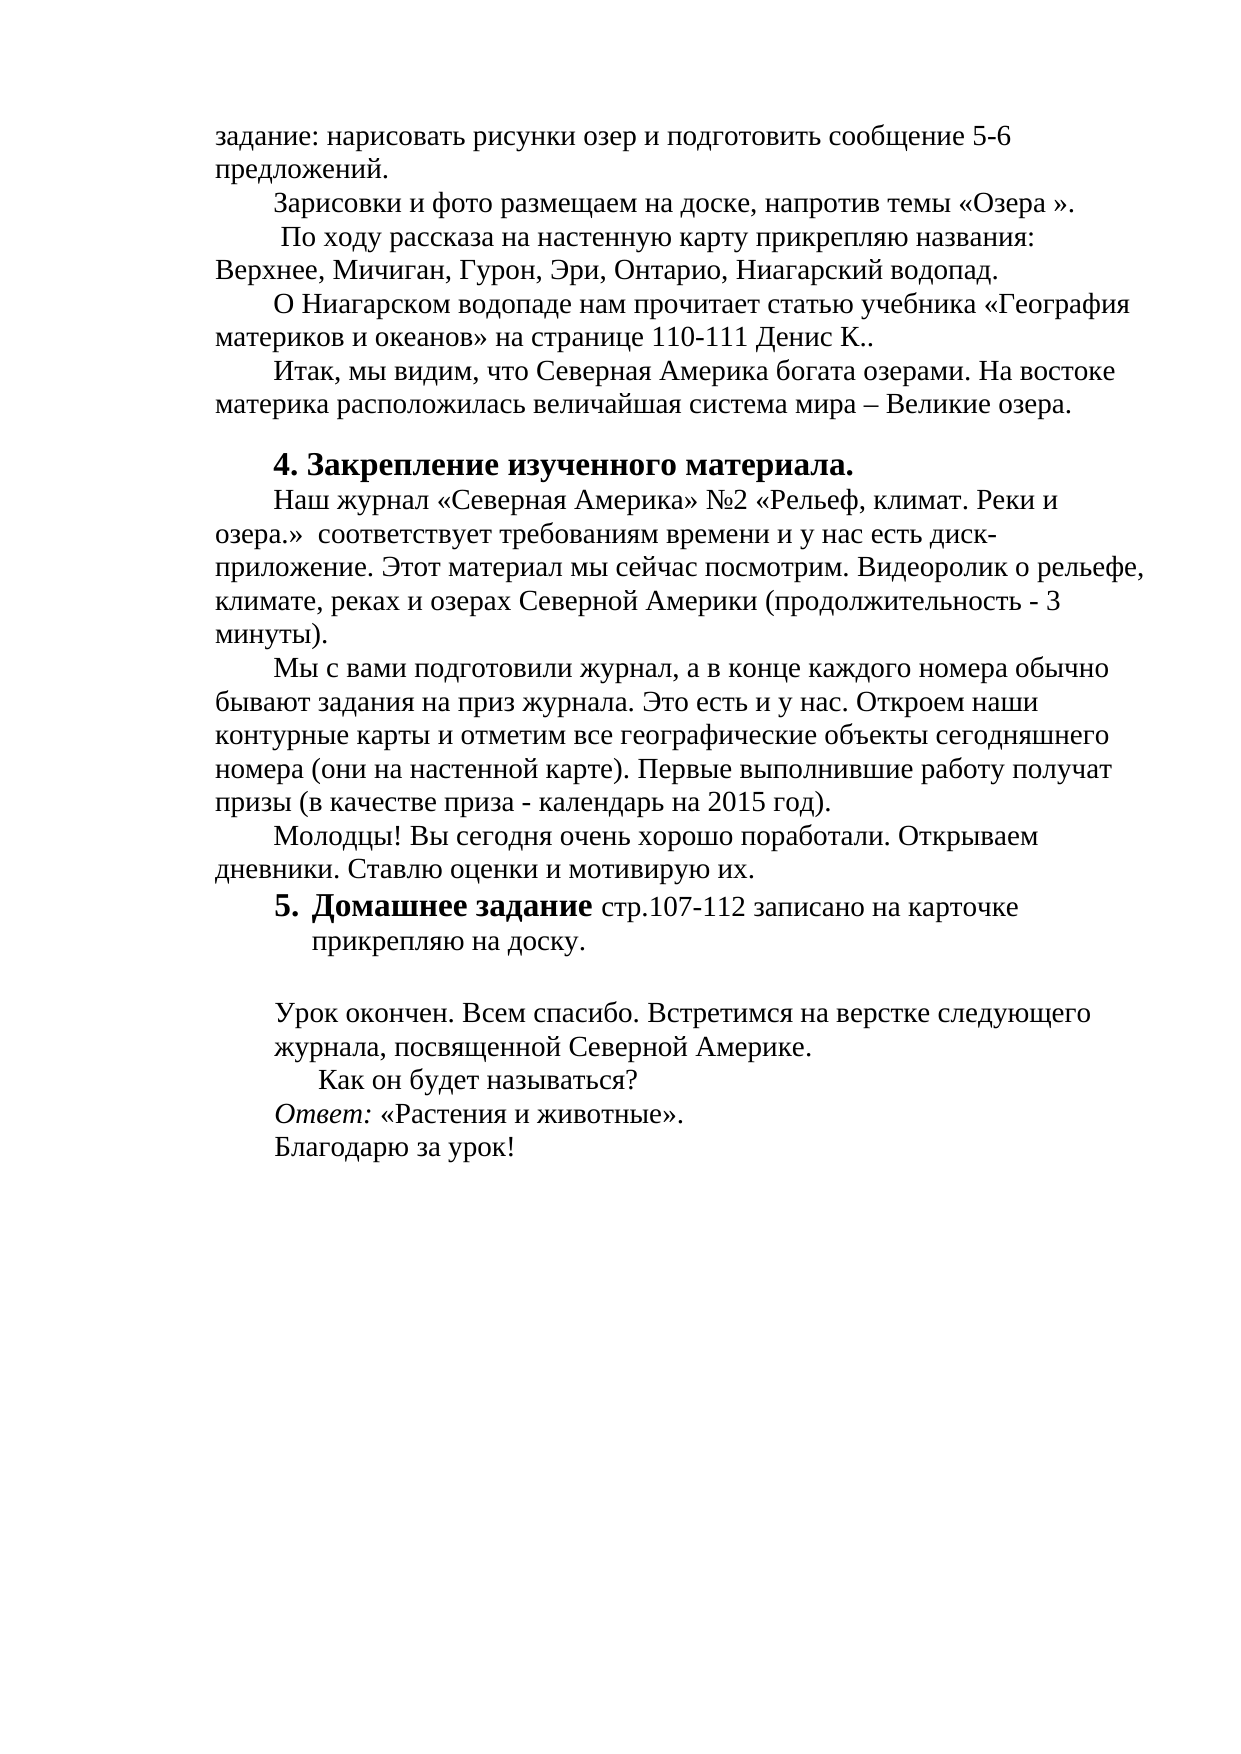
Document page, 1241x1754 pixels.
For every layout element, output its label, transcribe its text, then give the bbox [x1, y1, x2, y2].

text Как он будет называться? [274, 1062, 1152, 1096]
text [215, 118, 1152, 185]
list Домашнее задание стр.107-112 записано на карточке прикрепляю на доску. [274, 885, 1152, 957]
text Наш журнал «Северная Америка» №2 «Рельеф, климат. Реки и озера.» соответствует требованиям времени и у нас есть диск- приложение. Этот материал мы сейчас посмотрим. Видеоролик о рельефе, климате, реках и озерах Северной Америки (продолжительность - 3 минуты). [215, 482, 1152, 650]
text Зарисовки и фото размещаем на доске, напротив темы «Озера ». [215, 185, 1152, 219]
text По ходу рассказа на настенную карту прикрепляю названия: Верхнее, Мичиган, Гурон, Эри, Онтарио, Ниагарский водопад. [215, 219, 1152, 286]
text Итак, мы видим, что Северная Америка богата озерами. На востоке материка расположилась величайшая система мира – Великие озера. [215, 353, 1152, 420]
text О Ниагарском водопаде нам прочитает статью учебника «География материков и океанов» на странице 110-111 Денис К.. [215, 286, 1152, 353]
text Ответ: «Растения и животные». [274, 1096, 1152, 1129]
text Урок окончен. Всем спасибо. Встретимся на верстке следующего журнала, посвященной Северной Америке. [274, 995, 1152, 1062]
text Мы с вами подготовили журнал, а в конце каждого номера обычно бывают задания на приз журнала. Это есть и у нас. Откроем наши контурные карты и отметим все географические объекты сегодняшнего номера (они на настенной карте). Первые выполнившие работу получат призы (в качестве приза - календарь на 2015 год). [215, 650, 1152, 818]
text 4. Закрепление изученного материала. [215, 444, 1152, 482]
text Благодарю за урок! [274, 1129, 1152, 1163]
text Молодцы! Вы сегодня очень хорошо поработали. Открываем дневники. Ставлю оценки и мотивирую их. [215, 818, 1152, 885]
